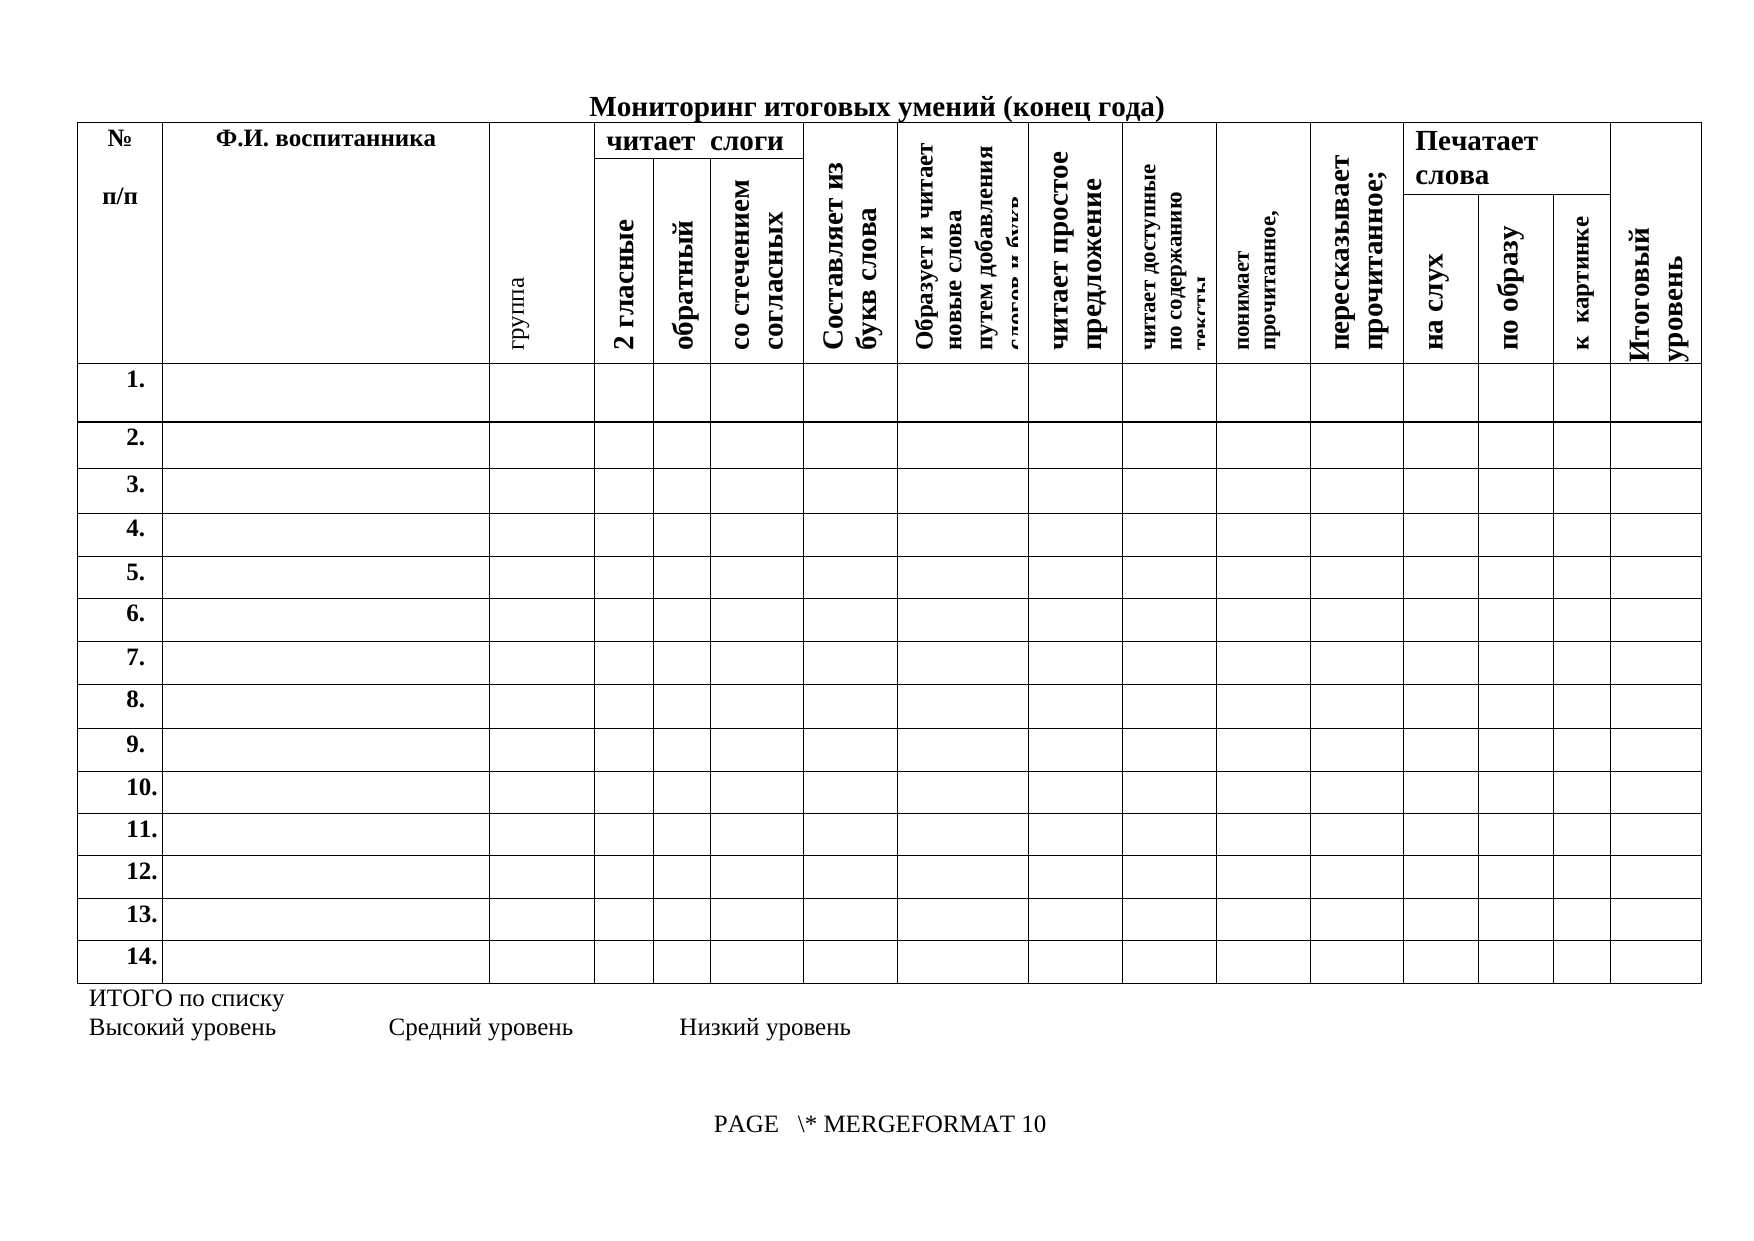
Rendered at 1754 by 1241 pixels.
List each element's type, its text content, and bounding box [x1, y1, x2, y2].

table_cell [1217, 469, 1310, 512]
table_cell [1479, 364, 1553, 421]
table_cell [654, 469, 710, 512]
table_cell [654, 814, 710, 855]
table_cell [1404, 642, 1478, 683]
table_cell [1217, 856, 1310, 898]
table_cell [654, 514, 710, 556]
table_cell [1611, 814, 1701, 855]
table_cell [1611, 514, 1701, 556]
table_cell [654, 856, 710, 898]
table_cell [595, 814, 653, 855]
table_cell [1123, 514, 1216, 556]
table_cell [78, 729, 162, 771]
table_cell [898, 899, 1028, 940]
table_cell [1123, 599, 1216, 641]
table_cell [898, 469, 1028, 512]
table_cell [898, 599, 1028, 641]
text ИТОГО по списку [89, 984, 1665, 1012]
table_cell со стечением согласных [711, 159, 803, 363]
table_cell [898, 514, 1028, 556]
table_cell [78, 557, 162, 597]
table_cell [1311, 941, 1403, 982]
table_cell [78, 364, 162, 421]
table_cell [490, 856, 594, 898]
table_header Ф.И. воспитанника [163, 123, 489, 363]
table_cell [595, 685, 653, 728]
table_cell [1311, 685, 1403, 728]
table_cell [711, 469, 803, 512]
table_header Итоговый уровень [1611, 123, 1701, 363]
table_cell [804, 642, 897, 683]
table_cell [163, 899, 489, 940]
table_cell [1404, 423, 1478, 468]
table_cell [1611, 364, 1701, 421]
table_cell [654, 642, 710, 683]
table_cell [711, 772, 803, 813]
table_cell [1029, 423, 1122, 468]
table_cell [898, 814, 1028, 855]
table_cell [163, 814, 489, 855]
table_cell [1029, 941, 1122, 982]
table_cell [490, 423, 594, 468]
table_cell [1029, 814, 1122, 855]
table_cell [711, 642, 803, 683]
table_cell [804, 364, 897, 421]
table_cell [163, 557, 489, 597]
table_header читает слоги [595, 123, 803, 158]
table_header группа [490, 123, 594, 363]
table_cell [78, 469, 162, 512]
table_header понимает прочитанное, [1217, 123, 1310, 363]
table_cell [1123, 729, 1216, 771]
table_cell [1029, 514, 1122, 556]
table_cell [1029, 364, 1122, 421]
table_cell [1404, 469, 1478, 512]
table_cell [1311, 856, 1403, 898]
table_cell [711, 364, 803, 421]
table_cell [1479, 814, 1553, 855]
table_cell [1404, 557, 1478, 597]
table_cell [1123, 364, 1216, 421]
table_header Составляет из букв слова [804, 123, 897, 363]
table_cell [1029, 856, 1122, 898]
table_cell [804, 599, 897, 641]
table_cell [1479, 642, 1553, 683]
table_cell [1554, 814, 1610, 855]
table_cell [1554, 685, 1610, 728]
table_cell [78, 685, 162, 728]
table_cell [1311, 423, 1403, 468]
table_cell [804, 469, 897, 512]
table_cell [711, 685, 803, 728]
table_cell [1611, 941, 1701, 982]
table_cell [1311, 642, 1403, 683]
table_cell [163, 599, 489, 641]
text Высокий уровень Средний уровень Низкий уровень [89, 1012, 1665, 1041]
table_cell [1479, 469, 1553, 512]
table_cell [1404, 599, 1478, 641]
table_cell [1311, 599, 1403, 641]
table_cell [711, 514, 803, 556]
table_cell [490, 814, 594, 855]
table_cell [804, 856, 897, 898]
table_cell [1029, 599, 1122, 641]
table_cell [1479, 557, 1553, 597]
table_cell [654, 772, 710, 813]
table_cell к картинке [1554, 195, 1610, 363]
table_cell [1029, 685, 1122, 728]
table_cell [595, 514, 653, 556]
table_cell [163, 729, 489, 771]
table_cell [1404, 364, 1478, 421]
table_cell [804, 729, 897, 771]
table_cell [1123, 642, 1216, 683]
table_cell [78, 599, 162, 641]
table_cell [1554, 856, 1610, 898]
table_cell [804, 814, 897, 855]
table_cell [1479, 856, 1553, 898]
table_cell [711, 729, 803, 771]
table_cell [163, 469, 489, 512]
table_cell [1217, 364, 1310, 421]
table_cell [1123, 423, 1216, 468]
table_cell [78, 814, 162, 855]
table_cell [595, 642, 653, 683]
table_cell [654, 599, 710, 641]
table_cell [1404, 814, 1478, 855]
table_cell [595, 856, 653, 898]
table_cell [898, 729, 1028, 771]
table_cell [163, 514, 489, 556]
table_cell [804, 514, 897, 556]
table_cell [1123, 557, 1216, 597]
table_header читает доступные по содержанию тексты [1123, 123, 1216, 363]
table_cell [1404, 729, 1478, 771]
table_cell [1554, 599, 1610, 641]
table_cell [654, 941, 710, 982]
table_cell [78, 423, 162, 468]
table_cell [1123, 856, 1216, 898]
table_cell [78, 514, 162, 556]
table_cell [1029, 642, 1122, 683]
table_cell [490, 729, 594, 771]
table_cell [595, 557, 653, 597]
table_cell [1554, 514, 1610, 556]
table_cell [1554, 729, 1610, 771]
table_cell [1611, 423, 1701, 468]
table_cell [1611, 469, 1701, 512]
table_cell [1123, 772, 1216, 813]
table_cell [1311, 729, 1403, 771]
table_cell 2 гласные [595, 159, 653, 363]
table_cell [711, 599, 803, 641]
table_cell [1404, 514, 1478, 556]
table_cell [711, 899, 803, 940]
table_cell [898, 364, 1028, 421]
table_cell [1611, 899, 1701, 940]
table_cell [1123, 685, 1216, 728]
table_cell [804, 772, 897, 813]
table_cell [654, 364, 710, 421]
table_cell [1611, 599, 1701, 641]
table_cell [1123, 814, 1216, 855]
table_cell [1611, 642, 1701, 683]
table_cell [1554, 469, 1610, 512]
table_cell [1404, 685, 1478, 728]
table_cell [163, 642, 489, 683]
table_cell [1479, 685, 1553, 728]
table_cell [654, 423, 710, 468]
table_cell [1404, 772, 1478, 813]
table_cell [78, 899, 162, 940]
table_cell [1611, 557, 1701, 597]
table_cell [1611, 685, 1701, 728]
table_cell [898, 423, 1028, 468]
table_cell [1611, 729, 1701, 771]
table_cell [898, 685, 1028, 728]
table_cell [898, 642, 1028, 683]
table_cell обратный [654, 159, 710, 363]
table_cell [1217, 642, 1310, 683]
table_cell [490, 642, 594, 683]
table_cell [163, 685, 489, 728]
table_cell [1311, 899, 1403, 940]
table_cell [1311, 469, 1403, 512]
table_cell [1479, 423, 1553, 468]
table_cell [595, 599, 653, 641]
table_cell [1611, 772, 1701, 813]
table_cell [711, 557, 803, 597]
table_cell [1311, 772, 1403, 813]
table_cell [804, 423, 897, 468]
table_cell [595, 364, 653, 421]
table_cell по образу [1479, 195, 1553, 363]
table_cell [595, 469, 653, 512]
table_cell [595, 729, 653, 771]
table_cell [1217, 772, 1310, 813]
table_cell [490, 899, 594, 940]
table_cell [163, 856, 489, 898]
table_cell [1311, 557, 1403, 597]
table_cell [1554, 941, 1610, 982]
table_cell [1554, 423, 1610, 468]
table_cell [1479, 772, 1553, 813]
table_cell [1217, 729, 1310, 771]
table_cell [1554, 364, 1610, 421]
table_cell [1311, 814, 1403, 855]
table_cell [490, 557, 594, 597]
table_cell [78, 941, 162, 982]
table_cell [490, 685, 594, 728]
table_cell [163, 941, 489, 982]
table_cell [654, 557, 710, 597]
table_cell [898, 557, 1028, 597]
table_cell [804, 557, 897, 597]
table_cell [1217, 599, 1310, 641]
table_cell [490, 941, 594, 982]
table_cell [1217, 557, 1310, 597]
table_cell [1029, 469, 1122, 512]
table_cell [595, 772, 653, 813]
table_cell [654, 685, 710, 728]
table_cell [1611, 856, 1701, 898]
table_cell [1479, 599, 1553, 641]
table_cell [163, 364, 489, 421]
table_cell [898, 772, 1028, 813]
table_cell [595, 423, 653, 468]
table_cell [1217, 899, 1310, 940]
table_cell [1217, 514, 1310, 556]
table_cell [595, 941, 653, 982]
table_cell [1217, 941, 1310, 982]
table_cell [1554, 899, 1610, 940]
table_cell [1479, 514, 1553, 556]
table_cell [898, 941, 1028, 982]
table_cell [1404, 941, 1478, 982]
table_cell [654, 729, 710, 771]
table_cell [654, 899, 710, 940]
table_cell [711, 856, 803, 898]
table_cell [1217, 814, 1310, 855]
table_cell [711, 814, 803, 855]
table_cell [1404, 899, 1478, 940]
table_header читает простое предложение [1029, 123, 1122, 363]
table_cell [1029, 557, 1122, 597]
table_cell [711, 941, 803, 982]
table_cell [78, 856, 162, 898]
table_cell [163, 772, 489, 813]
table_cell [711, 423, 803, 468]
table_cell [1311, 364, 1403, 421]
table_cell [804, 899, 897, 940]
table_cell [490, 772, 594, 813]
table_cell [490, 599, 594, 641]
table_cell [163, 423, 489, 468]
table_cell [1123, 469, 1216, 512]
table_cell [1479, 899, 1553, 940]
table_cell [595, 899, 653, 940]
table_cell [1123, 941, 1216, 982]
table_cell [1479, 941, 1553, 982]
table_cell [898, 856, 1028, 898]
table_cell [78, 772, 162, 813]
table_cell [1404, 856, 1478, 898]
table_cell [1479, 729, 1553, 771]
table_cell [804, 941, 897, 982]
table_cell [1029, 729, 1122, 771]
table_header пересказывает прочитанное; [1311, 123, 1403, 363]
table_cell [1217, 685, 1310, 728]
table_cell [490, 514, 594, 556]
table_header Печатает слова [1404, 123, 1610, 194]
table_cell [804, 685, 897, 728]
table_cell [78, 642, 162, 683]
table_cell [1029, 899, 1122, 940]
table_header № п/п [78, 123, 162, 363]
text Мониторинг итоговых умений (конец года) [89, 89, 1665, 122]
table_cell [1311, 514, 1403, 556]
table_header Образует и читает новые слова путем добавления слогов и букв [898, 123, 1028, 363]
table_cell на слух [1404, 195, 1478, 363]
table_cell [490, 469, 594, 512]
table_cell [490, 364, 594, 421]
table_cell [1554, 642, 1610, 683]
table_cell [1554, 557, 1610, 597]
table_cell [1123, 899, 1216, 940]
table_cell [1217, 423, 1310, 468]
table_cell [1029, 772, 1122, 813]
table_cell [1554, 772, 1610, 813]
